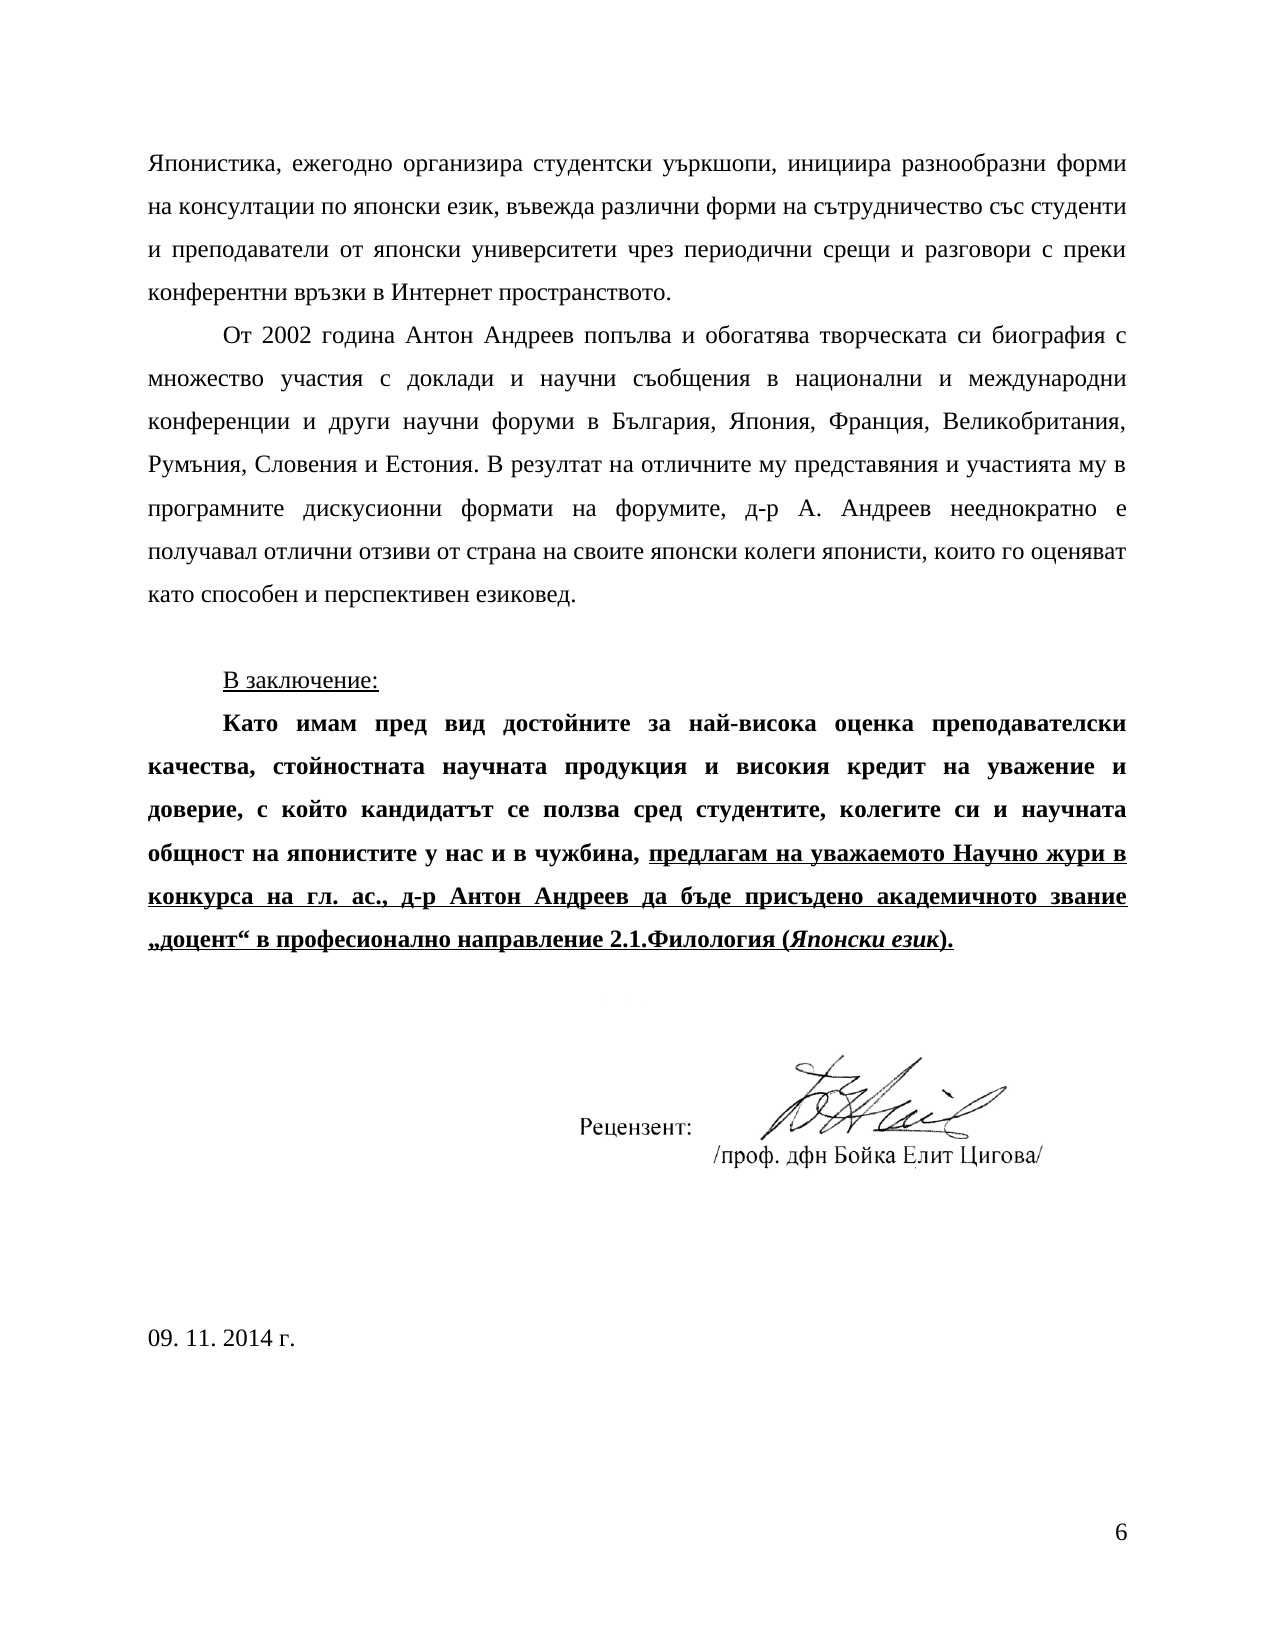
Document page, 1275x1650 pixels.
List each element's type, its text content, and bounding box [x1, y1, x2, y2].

text В заключение: [148, 665, 1127, 694]
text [148, 148, 1127, 306]
text 09. 11. 2014 г. [148, 1323, 1127, 1352]
text Като имам пред вид достойните за най-висока оценка преподавателски качества, стойностната научната продукция и високия кредит на уважение и доверие, с който кандидатът се ползва сред студентите, колегите си и научната общност на японистите у нас и в чужбина, предлагам на уважаемото Научно жури в конкурса на гл. ас., д-р Антон Андреев да бъде присъдено академичното звание „доцент“ в професионално направление 2.1.Филология (Японски език). [148, 907, 1127, 953]
text Като имам пред вид достойните за най-висока оценка преподавателски качества, стойностната научната продукция и високия кредит на уважение и доверие, с който кандидатът се ползва сред студентите, колегите си и научната общност на японистите у нас и в чужбина, предлагам на уважаемото Научно жури в конкурса на гл. ас., д-р Антон Андреев да бъде присъдено академичното звание „доцент“ в професионално направление 2.1.Филология (Японски език). [148, 708, 1127, 906]
text От 2002 година Антон Андреев попълва и обогатява творческата си биография с множество участия с доклади и научни съобщения в национални и международни конференции и други научни форуми в България, Япония, Франция, Великобритания, Румъния, Словения и Естония. В резултат на отличните му представяния и участията му в програмните дискусионни формати на форумите, д-р А. Андреев нееднократно е получавал отлични отзиви от страна на своите японски колеги японисти, които го оценяват като способен и перспективен езиковед. [148, 320, 1127, 608]
